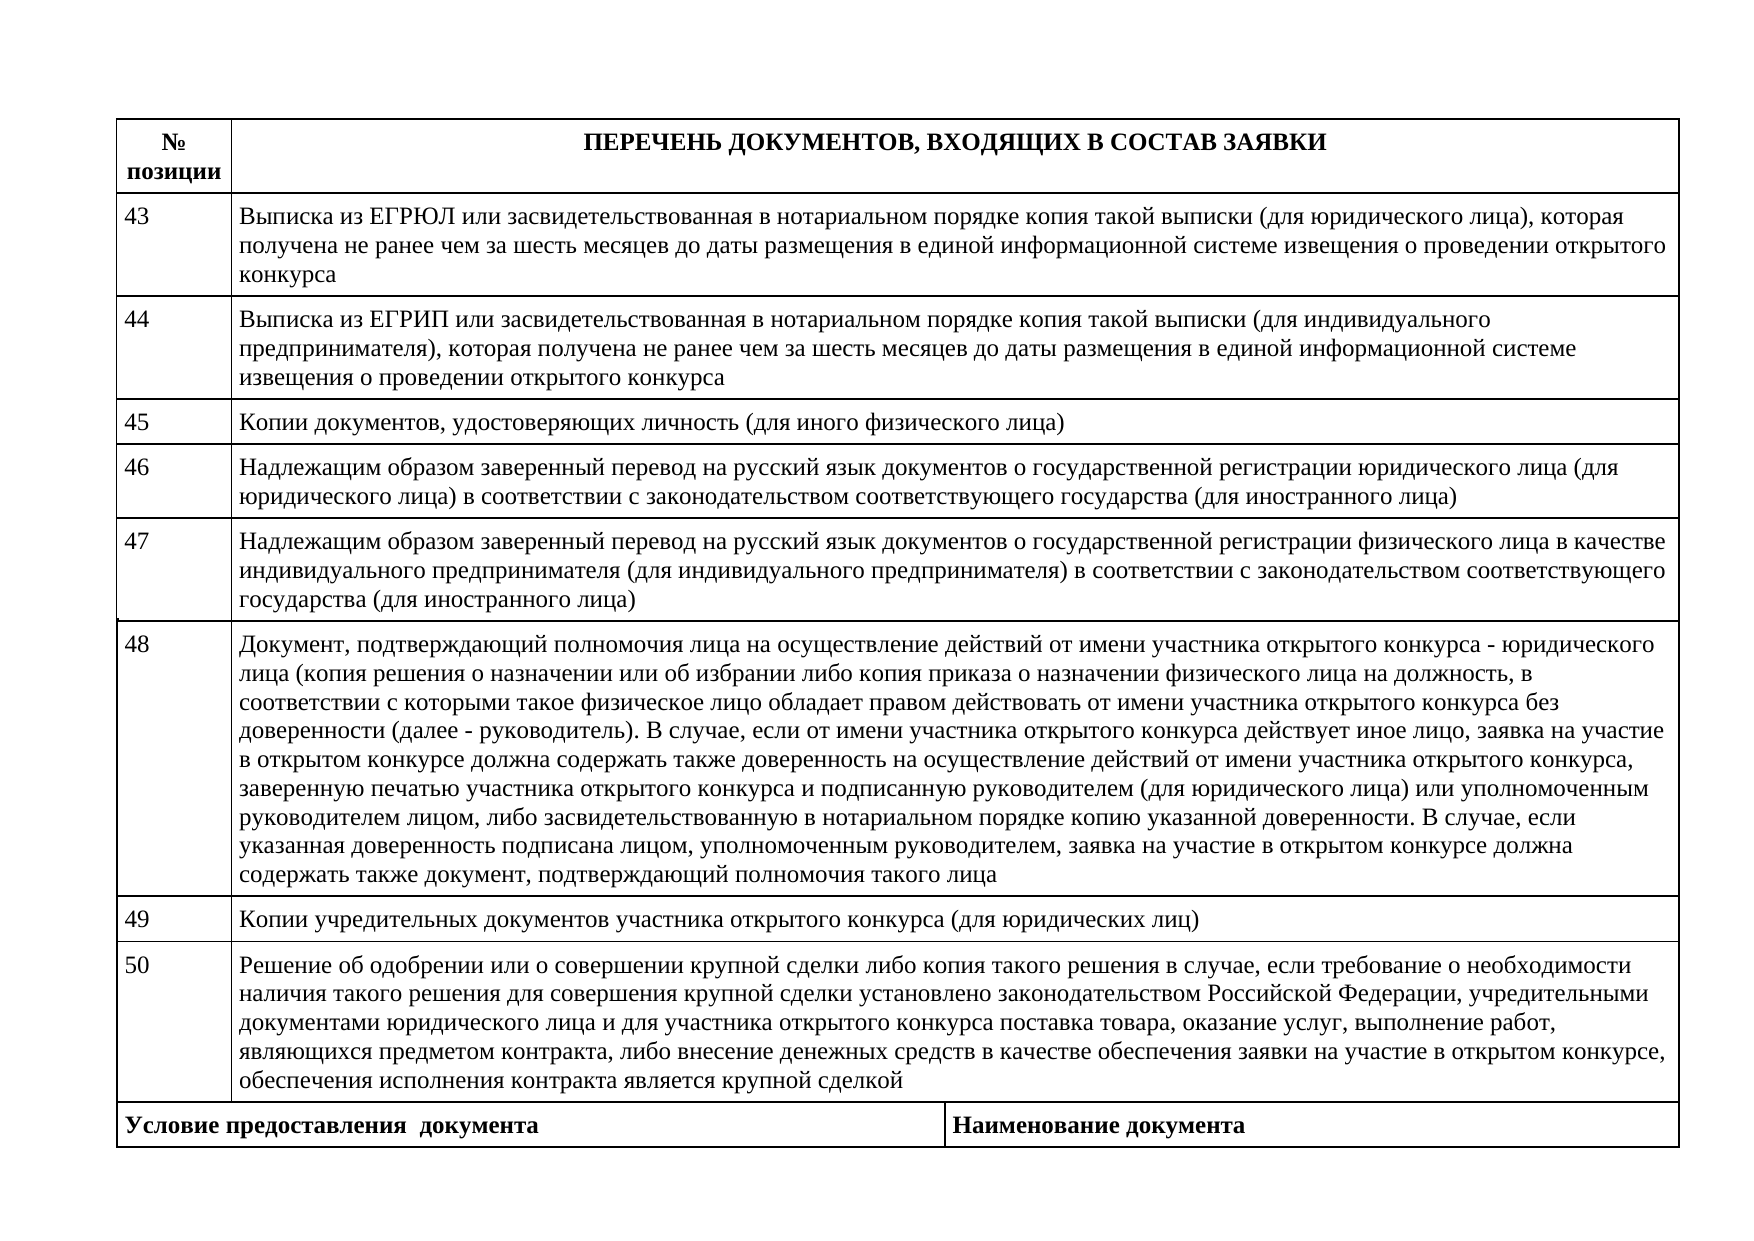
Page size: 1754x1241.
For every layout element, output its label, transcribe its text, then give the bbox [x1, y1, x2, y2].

table_cell 48 [118, 622, 231, 895]
table_cell Выписка из ЕГРИП или засвидетельствованная в нотариальном порядке копия такой выписки (для индивидуального предпринимателя), которая получена не ранее чем за шесть месяцев до даты размещения в единой информационной системе извещения о проведении открытого конкурса [232, 297, 1678, 398]
table_cell Выписка из ЕГРЮЛ или засвидетельствованная в нотариальном порядке копия такой выписки (для юридического лица), которая получена не ранее чем за шесть месяцев до даты размещения в единой информационной системе извещения о проведении открытого конкурса [232, 194, 1678, 295]
table_cell 45 [117, 400, 231, 443]
table_header ПЕРЕЧЕНЬ ДОКУМЕНТОВ, ВХОДЯЩИХ В СОСТАВ ЗАЯВКИ [232, 120, 1678, 192]
table_cell 47 [117, 519, 231, 620]
table_cell 44 [117, 297, 231, 398]
table_cell Решение об одобрении или о совершении крупной сделки либо копия такого решения в случае, если требование о необходимости наличия такого решения для совершения крупной сделки установлено законодательством Российской Федерации, учредительными документами юридического лица и для участника открытого конкурса поставка товара, оказание услуг, выполнение работ, являющихся предметом контракта, либо внесение денежных средств в качестве обеспечения заявки на участие в открытом конкурсе, обеспечения исполнения контракта является крупной сделкой [232, 942, 1678, 1101]
table_header № позиции [117, 120, 231, 192]
table_cell Наименование документа [946, 1103, 1678, 1146]
table_cell 50 [118, 942, 231, 1101]
table_cell Копии учредительных документов участника открытого конкурса (для юридических лиц) [232, 897, 1678, 941]
table_cell Условие предоставления документа [118, 1103, 944, 1146]
table_cell 43 [117, 194, 231, 295]
table_cell 49 [118, 897, 231, 941]
table_cell Копии документов, удостоверяющих личность (для иного физического лица) [232, 400, 1678, 443]
table_cell Надлежащим образом заверенный перевод на русский язык документов о государственной регистрации юридического лица (для юридического лица) в соответствии с законодательством соответствующего государства (для иностранного лица) [232, 445, 1678, 517]
table_cell Надлежащим образом заверенный перевод на русский язык документов о государственной регистрации физического лица в качестве индивидуального предпринимателя (для индивидуального предпринимателя) в соответствии с законодательством соответствующего государства (для иностранного лица) [232, 519, 1678, 620]
table_cell 46 [117, 445, 231, 517]
table_cell Документ, подтверждающий полномочия лица на осуществление действий от имени участника открытого конкурса - юридического лица (копия решения о назначении или об избрании либо копия приказа о назначении физического лица на должность, в соответствии с которыми такое физическое лицо обладает правом действовать от имени участника открытого конкурса без доверенности (далее - руководитель). В случае, если от имени участника открытого конкурса действует иное лицо, заявка на участие в открытом конкурсе должна содержать также доверенность на осуществление действий от имени участника открытого конкурса, заверенную печатью участника открытого конкурса и подписанную руководителем (для юридического лица) или уполномоченным руководителем лицом, либо засвидетельствованную в нотариальном порядке копию указанной доверенности. В случае, если указанная доверенность подписана лицом, уполномоченным руководителем, заявка на участие в открытом конкурсе должна содержать также документ, подтверждающий полномочия такого лица [232, 622, 1678, 895]
